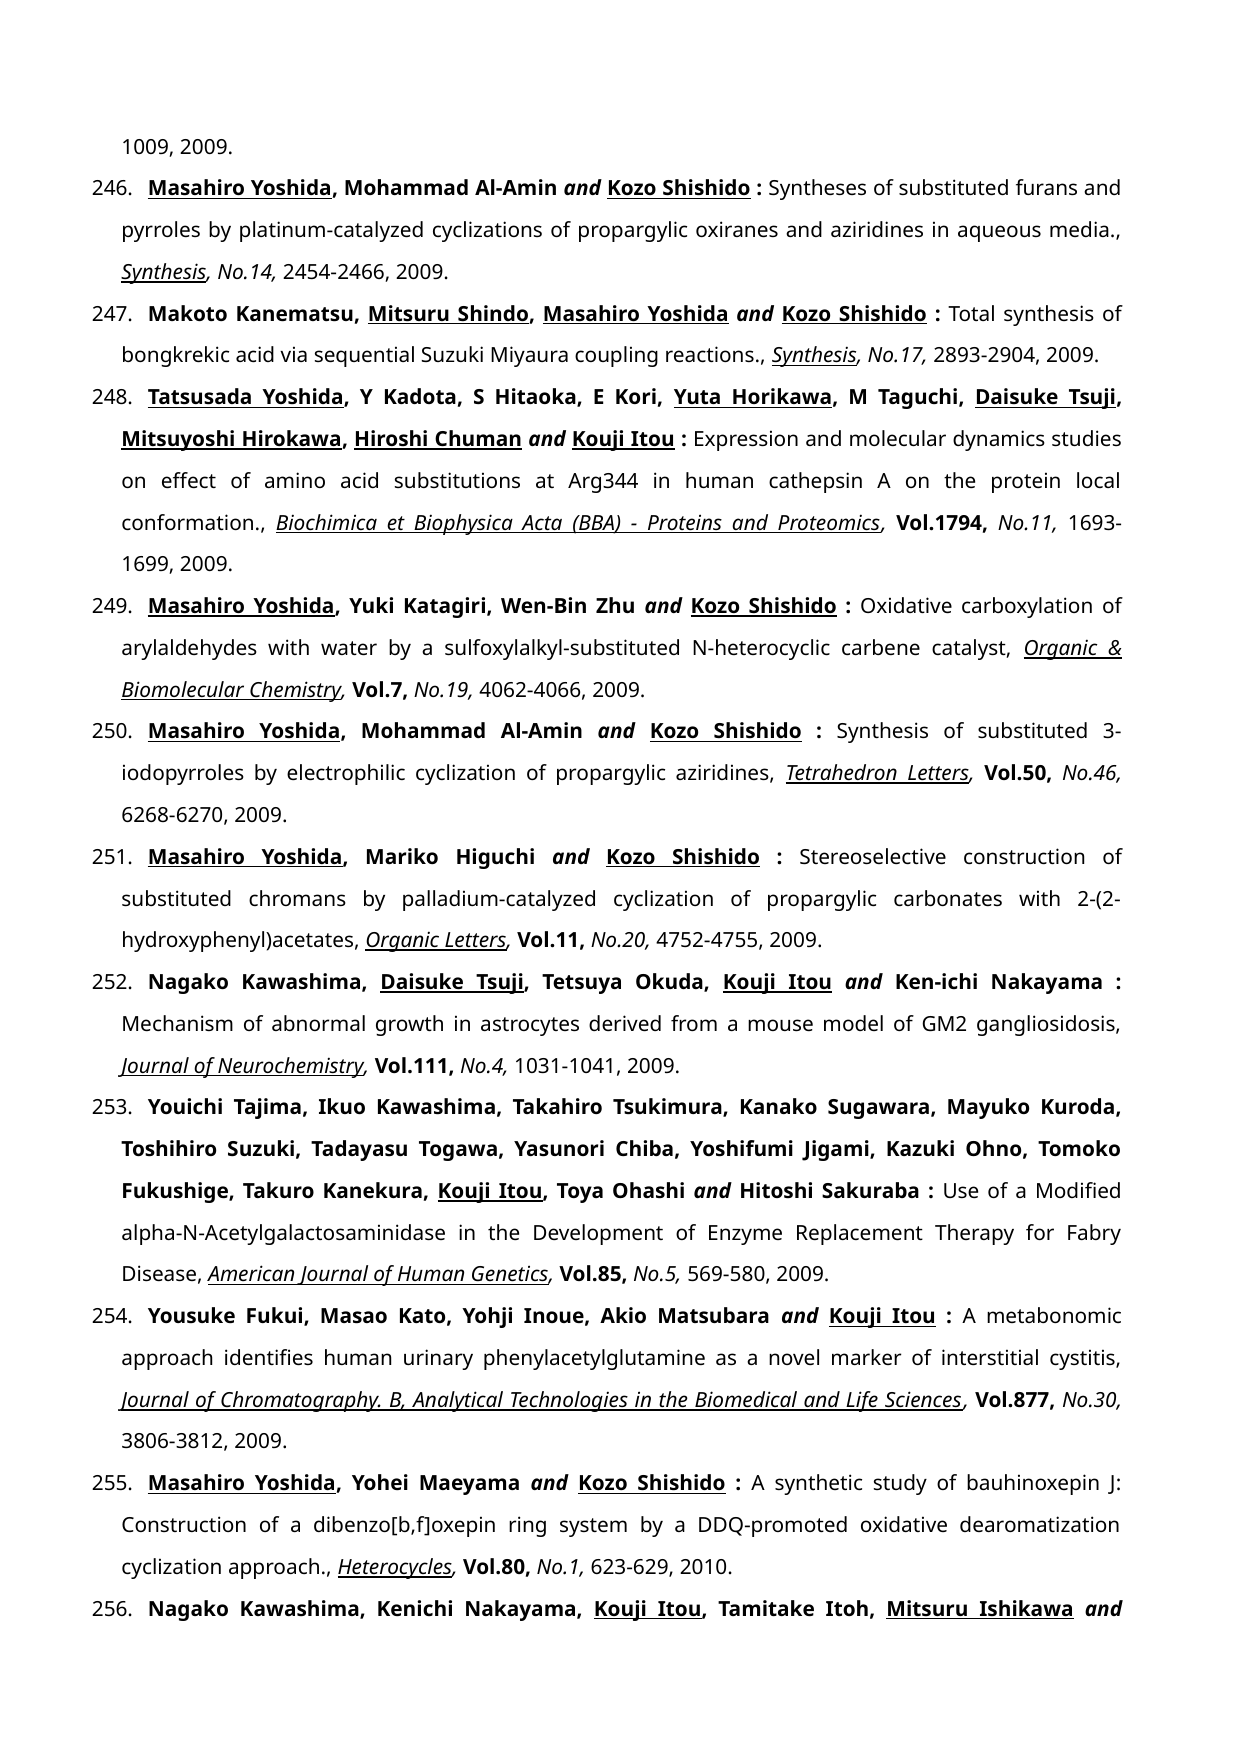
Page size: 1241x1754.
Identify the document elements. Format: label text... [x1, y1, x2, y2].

list Nagako Kawashima, Daisuke Tsuji, Tetsuya Okuda, Kouji Itou and Ken-ichi Nakayama : Mechanism of abnormal growth in astrocytes derived from a mouse model of GM2 gangliosidosis, Journal of Neurochemistry, Vol.111, No.4, 1031-1041, 2009. [92, 961, 1122, 1086]
list Masahiro Yoshida, Yuki Katagiri, Wen-Bin Zhu and Kozo Shishido : Oxidative carboxylation of arylaldehydes with water by a sulfoxylalkyl-substituted N-heterocyclic carbene catalyst, Organic & Biomolecular Chemistry, Vol.7, No.19, 4062-4066, 2009. [92, 584, 1122, 710]
list Masahiro Yoshida, Mohammad Al-Amin and Kozo Shishido : Synthesis of substituted 3-iodopyrroles by electrophilic cyclization of propargylic aziridines, Tetrahedron Letters, Vol.50, No.46, 6268-6270, 2009. [92, 710, 1122, 835]
list Youichi Tajima, Ikuo Kawashima, Takahiro Tsukimura, Kanako Sugawara, Mayuko Kuroda, Toshihiro Suzuki, Tadayasu Togawa, Yasunori Chiba, Yoshifumi Jigami, Kazuki Ohno, Tomoko Fukushige, Takuro Kanekura, Kouji Itou, Toya Ohashi and Hitoshi Sakuraba : Use of a Modified alpha-N-Acetylgalactosaminidase in the Development of Enzyme Replacement Therapy for Fabry Disease, American Journal of Human Genetics, Vol.85, No.5, 569-580, 2009. [92, 1086, 1122, 1295]
list Yousuke Fukui, Masao Kato, Yohji Inoue, Akio Matsubara and Kouji Itou : A metabonomic approach identifies human urinary phenylacetylglutamine as a novel marker of interstitial cystitis, Journal of Chromatography. B, Analytical Technologies in the Biomedical and Life Sciences, Vol.877, No.30, 3806-3812, 2009. [92, 1295, 1122, 1462]
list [92, 125, 1122, 167]
list Masahiro Yoshida, Mariko Higuchi and Kozo Shishido : Stereoselective construction of substituted chromans by palladium-catalyzed cyclization of propargylic carbonates with 2-(2-hydroxyphenyl)acetates, Organic Letters, Vol.11, No.20, 4752-4755, 2009. [92, 835, 1122, 961]
list Masahiro Yoshida, Yohei Maeyama and Kozo Shishido : A synthetic study of bauhinoxepin J: Construction of a dibenzo[b,f]oxepin ring system by a DDQ-promoted oxidative dearomatization cyclization approach., Heterocycles, Vol.80, No.1, 623-629, 2010. [92, 1462, 1122, 1587]
list Tatsusada Yoshida, Y Kadota, S Hitaoka, E Kori, Yuta Horikawa, M Taguchi, Daisuke Tsuji, Mitsuyoshi Hirokawa, Hiroshi Chuman and Kouji Itou : Expression and molecular dynamics studies on effect of amino acid substitutions at Arg344 in human cathepsin A on the protein local conformation., Biochimica et Biophysica Acta (BBA) - Proteins and Proteomics, Vol.1794, No.11, 1693-1699, 2009. [92, 376, 1122, 584]
list Masahiro Yoshida, Mohammad Al-Amin and Kozo Shishido : Syntheses of substituted furans and pyrroles by platinum-catalyzed cyclizations of propargylic oxiranes and aziridines in aqueous media., Synthesis, No.14, 2454-2466, 2009. [92, 167, 1122, 292]
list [92, 1587, 1122, 1629]
list Makoto Kanematsu, Mitsuru Shindo, Masahiro Yoshida and Kozo Shishido : Total synthesis of bongkrekic acid via sequential Suzuki Miyaura coupling reactions., Synthesis, No.17, 2893-2904, 2009. [92, 292, 1122, 376]
